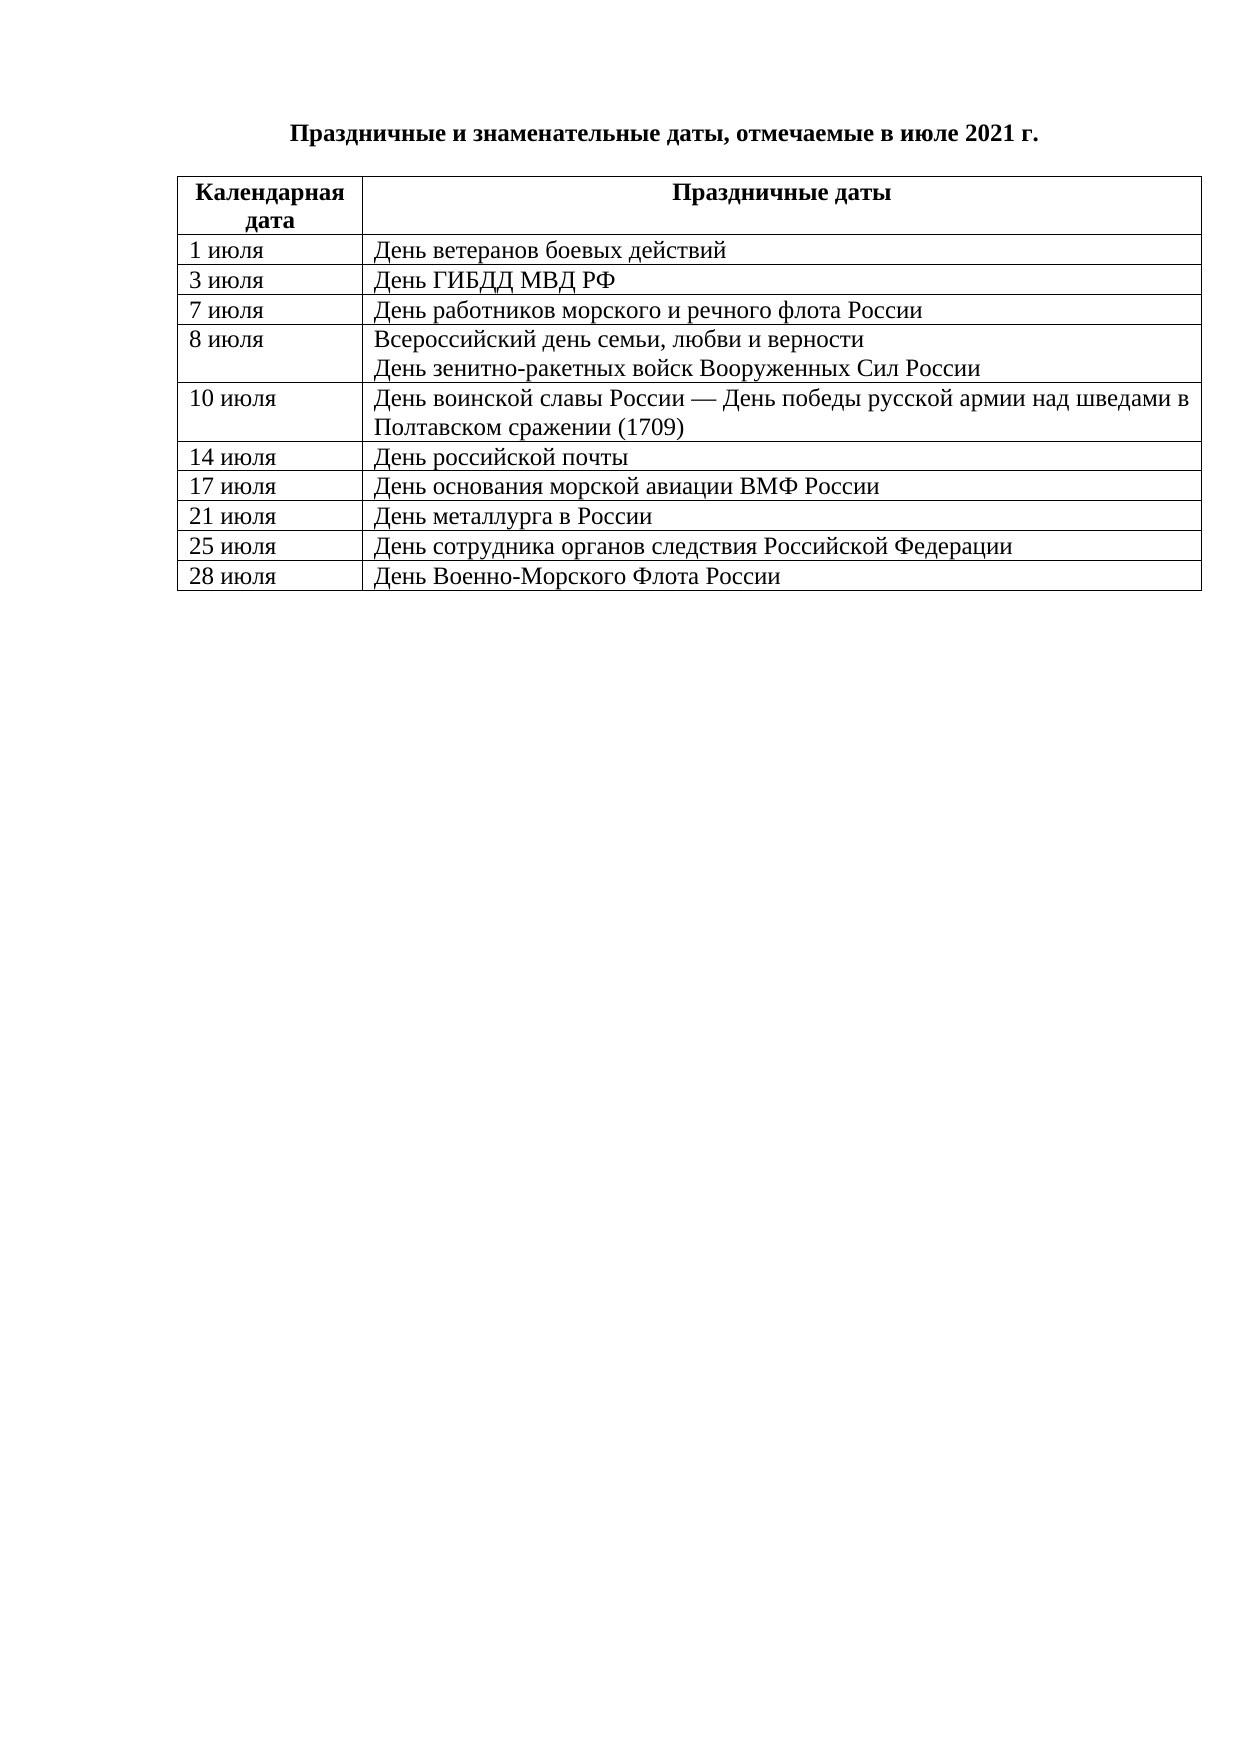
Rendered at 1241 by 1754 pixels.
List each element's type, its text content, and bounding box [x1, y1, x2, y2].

table_cell День основания морской авиации ВМФ России [363, 471, 1201, 500]
table_cell 21 июля [178, 501, 362, 530]
table_cell 17 июля [178, 471, 362, 500]
table_cell День сотрудника органов следствия Российской Федерации [363, 531, 1201, 560]
table_cell 7 июля [178, 295, 362, 323]
table_cell День воинской славы России — День победы русской армии над шведами в Полтавском сражении (1709) [363, 383, 1201, 441]
table_cell День металлурга в России [363, 501, 1201, 530]
table_cell 1 июля [178, 235, 362, 264]
table_cell День ветеранов боевых действий [363, 235, 1201, 264]
table_cell 25 июля [178, 531, 362, 560]
table_cell 8 июля [178, 325, 362, 382]
table_cell 14 июля [178, 442, 362, 470]
table_cell День российской почты [363, 442, 1201, 470]
table_cell День Военно-Морского Флота России [363, 561, 1201, 589]
table_cell Всероссийский день семьи, любви и верности День зенитно-ракетных войск Вооруженных Сил России [363, 325, 1201, 382]
text Праздничные и знаменательные даты, отмечаемые в июле 2021 г. [177, 118, 1152, 147]
table_header Праздничные даты [363, 177, 1201, 234]
table_cell День работников морского и речного флота России [363, 295, 1201, 323]
table_cell День ГИБДД МВД РФ [363, 265, 1201, 294]
table_cell 10 июля [178, 383, 362, 441]
table_cell 3 июля [178, 265, 362, 294]
table_header Календарная дата [178, 177, 362, 234]
table_cell 28 июля [178, 561, 362, 589]
